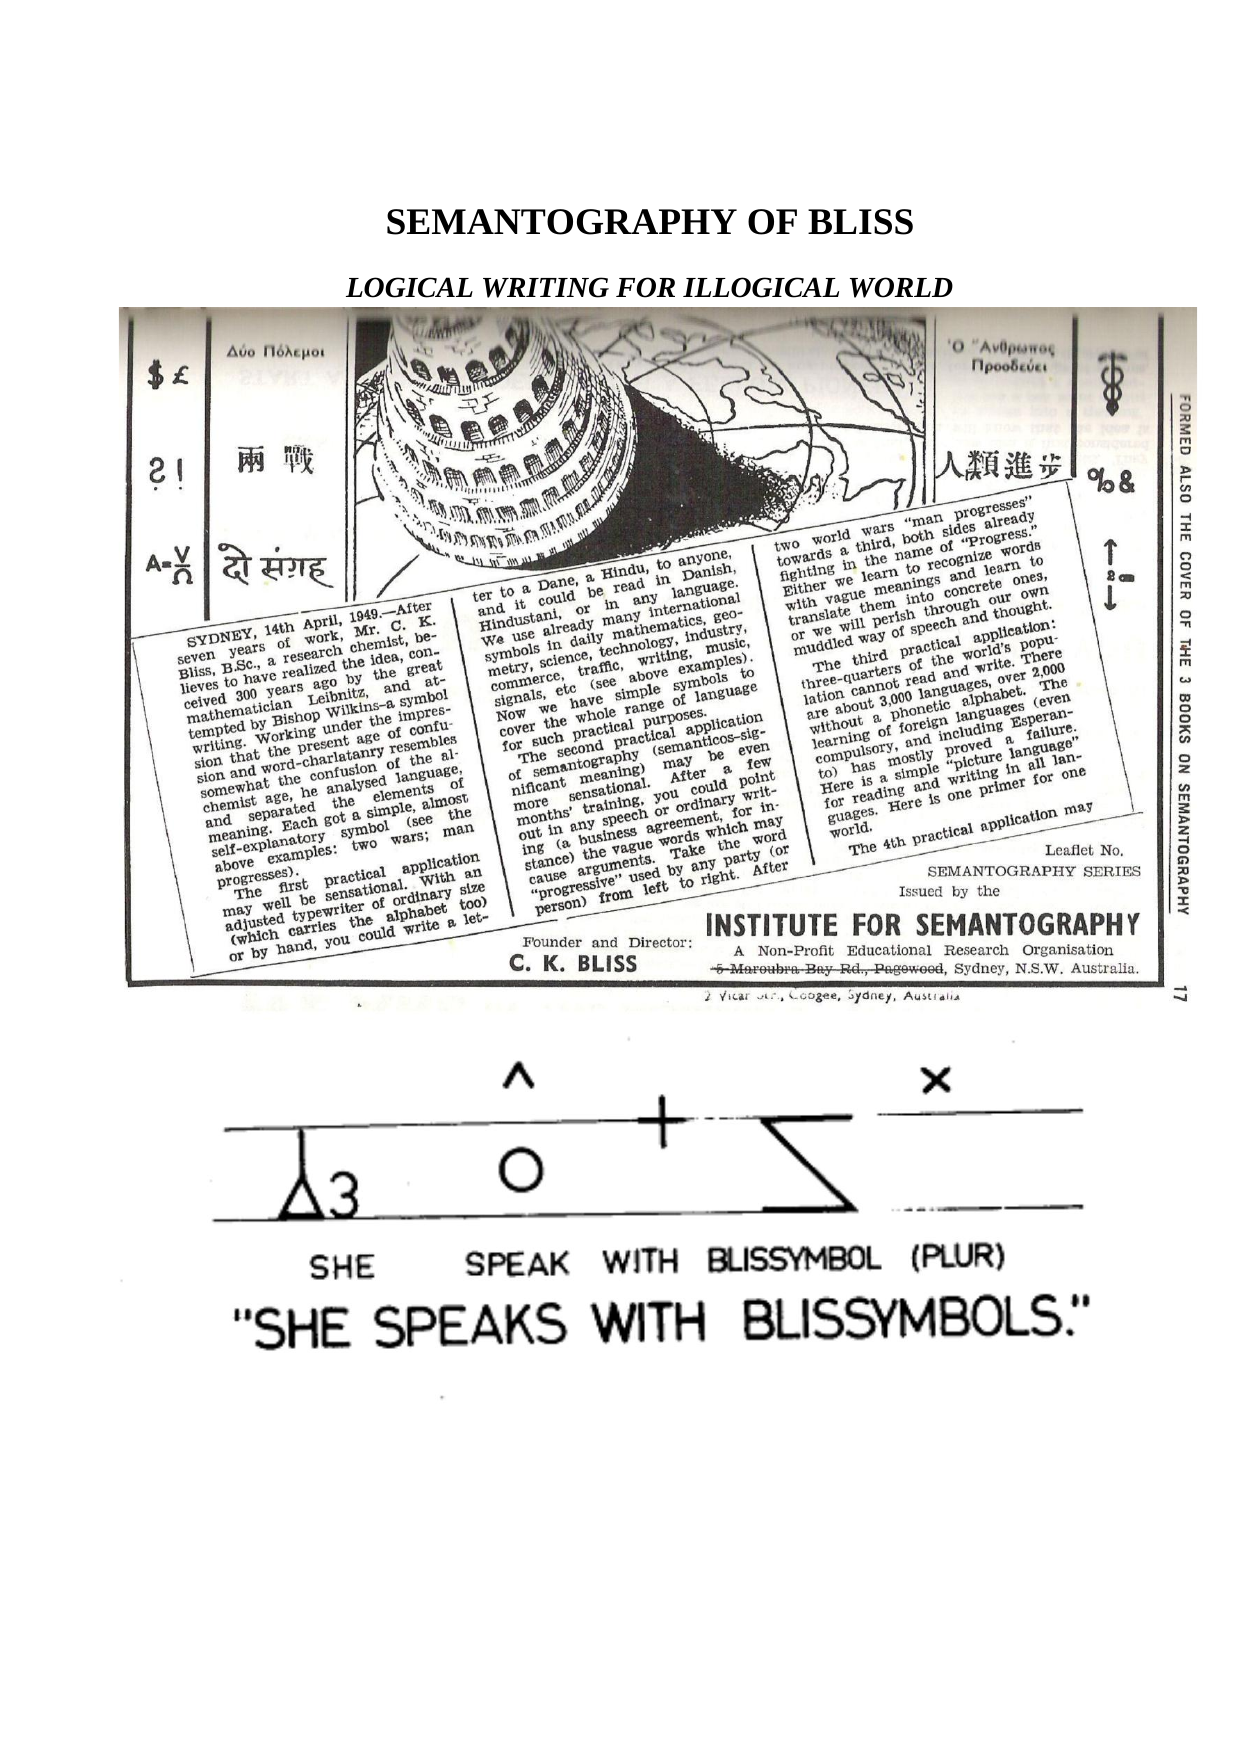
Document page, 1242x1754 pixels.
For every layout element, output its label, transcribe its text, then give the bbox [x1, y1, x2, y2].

picture [118, 307, 1241, 1410]
text LOGICAL WRITING FOR ILLOGICAL WORLD [346, 270, 956, 303]
text SEMANTOGRAPHY OF BLISS [385, 199, 956, 242]
